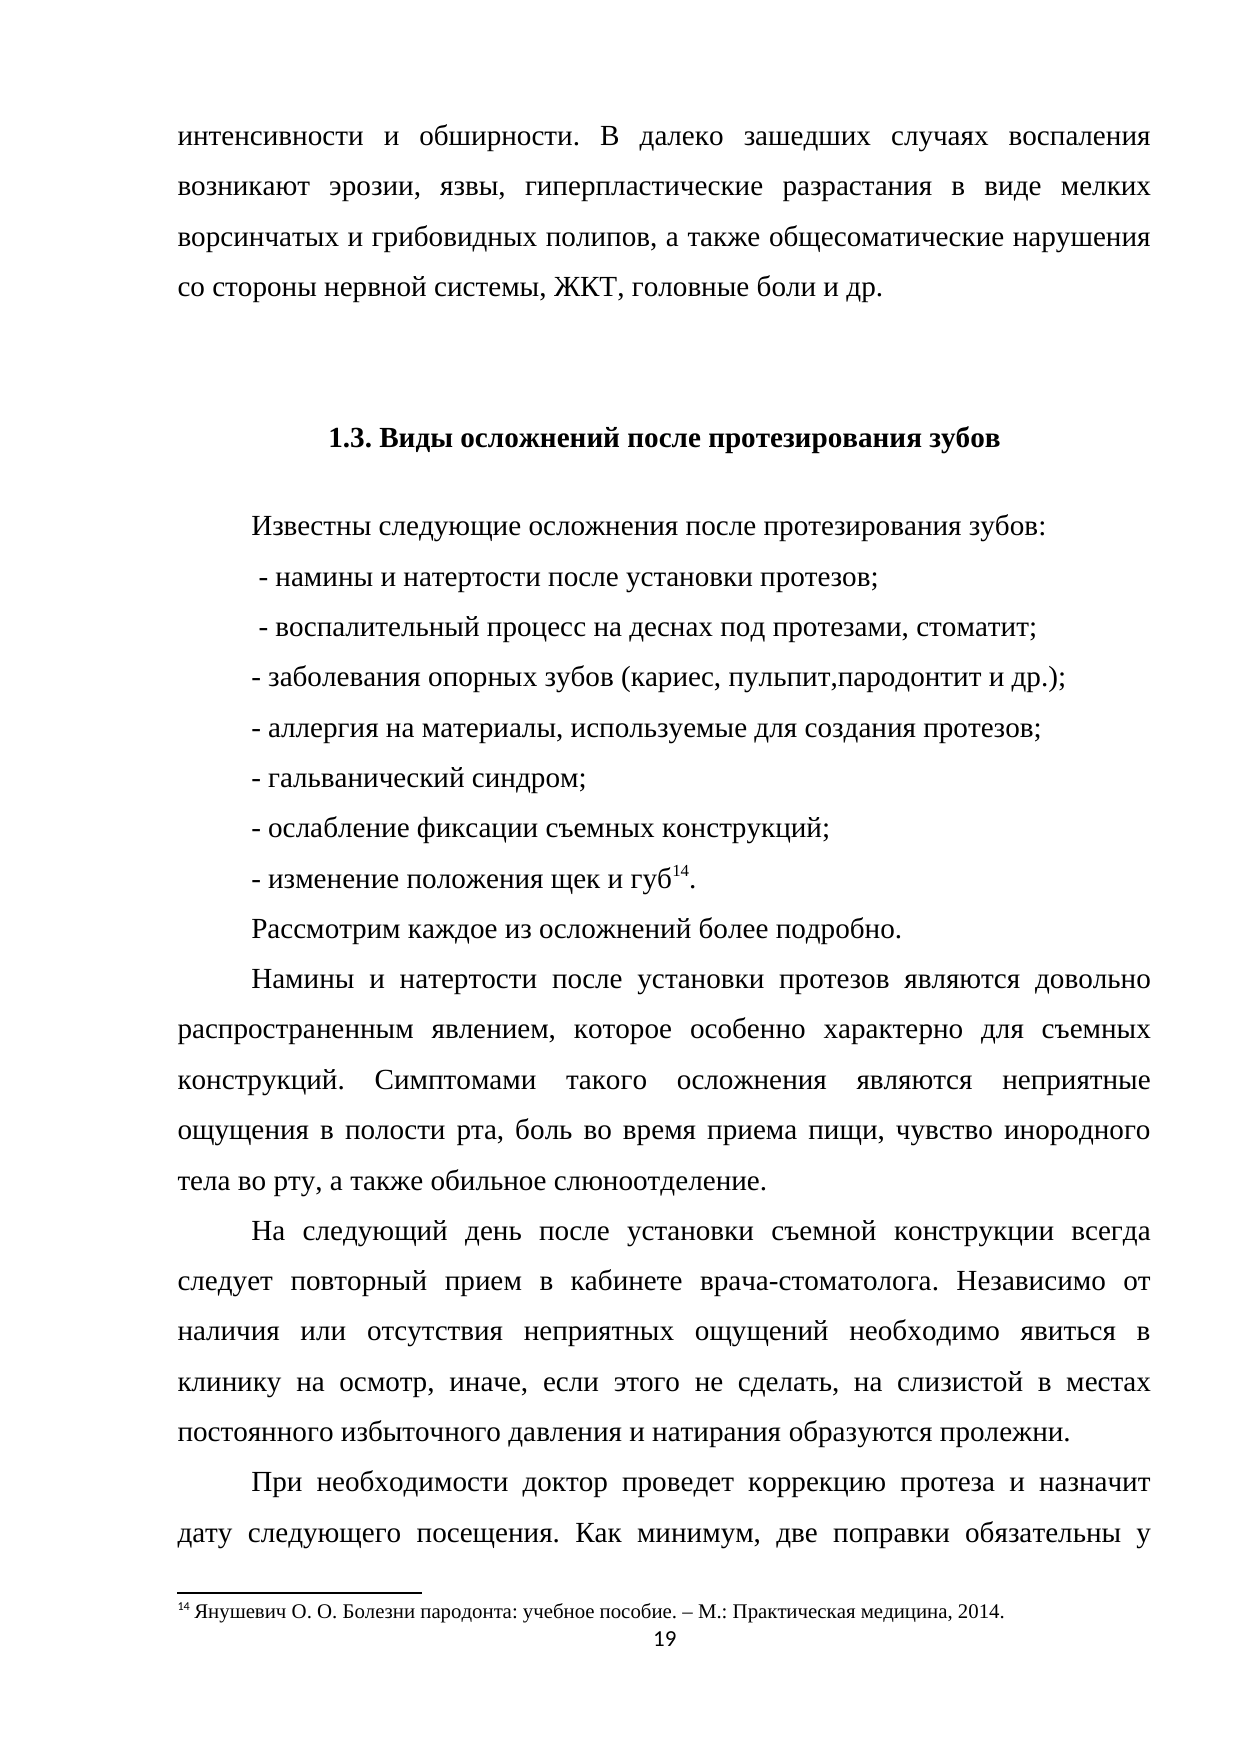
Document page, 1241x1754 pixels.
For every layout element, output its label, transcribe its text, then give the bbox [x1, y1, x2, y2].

text - изменение положения щек и губ. [177, 861, 1152, 894]
text Рассмотрим каждое из осложнений более подробно. [177, 911, 1152, 944]
text - заболевания опорных зубов (кариес, пульпит,пародонтит и др.); [177, 659, 1152, 693]
text - воспалительный процесс на деснах под протезами, стоматит; [177, 609, 1152, 643]
text - аллергия на материалы, используемые для создания протезов; [177, 710, 1152, 743]
text На следующий день после установки съемной конструкции всегда следует повторный прием в кабинете врача-стоматолога. Независимо от наличия или отсутствия неприятных ощущений необходимо явиться в клинику на осмотр, иначе, если этого не сделать, на слизистой в местах постоянного избыточного давления и натирания образуются пролежни. [177, 1213, 1152, 1448]
text Намины и натертости после установки протезов являются довольно распространенным явлением, которое особенно характерно для съемных конструкций. Симптомами такого осложнения являются неприятные ощущения в полости рта, боль во время приема пищи, чувство инородного тела во рту, а также обильное слюноотделение. [177, 961, 1152, 1196]
text - гальванический синдром; [177, 760, 1152, 794]
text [177, 1464, 1152, 1548]
text Известны следующие осложнения после протезирования зубов: [177, 508, 1152, 542]
subtitle 1.3. Виды осложнений после протезирования зубов [177, 420, 1152, 453]
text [177, 118, 1152, 303]
text - ослабление фиксации съемных конструкций; [177, 810, 1152, 844]
text - намины и натертости после установки протезов; [177, 559, 1152, 592]
